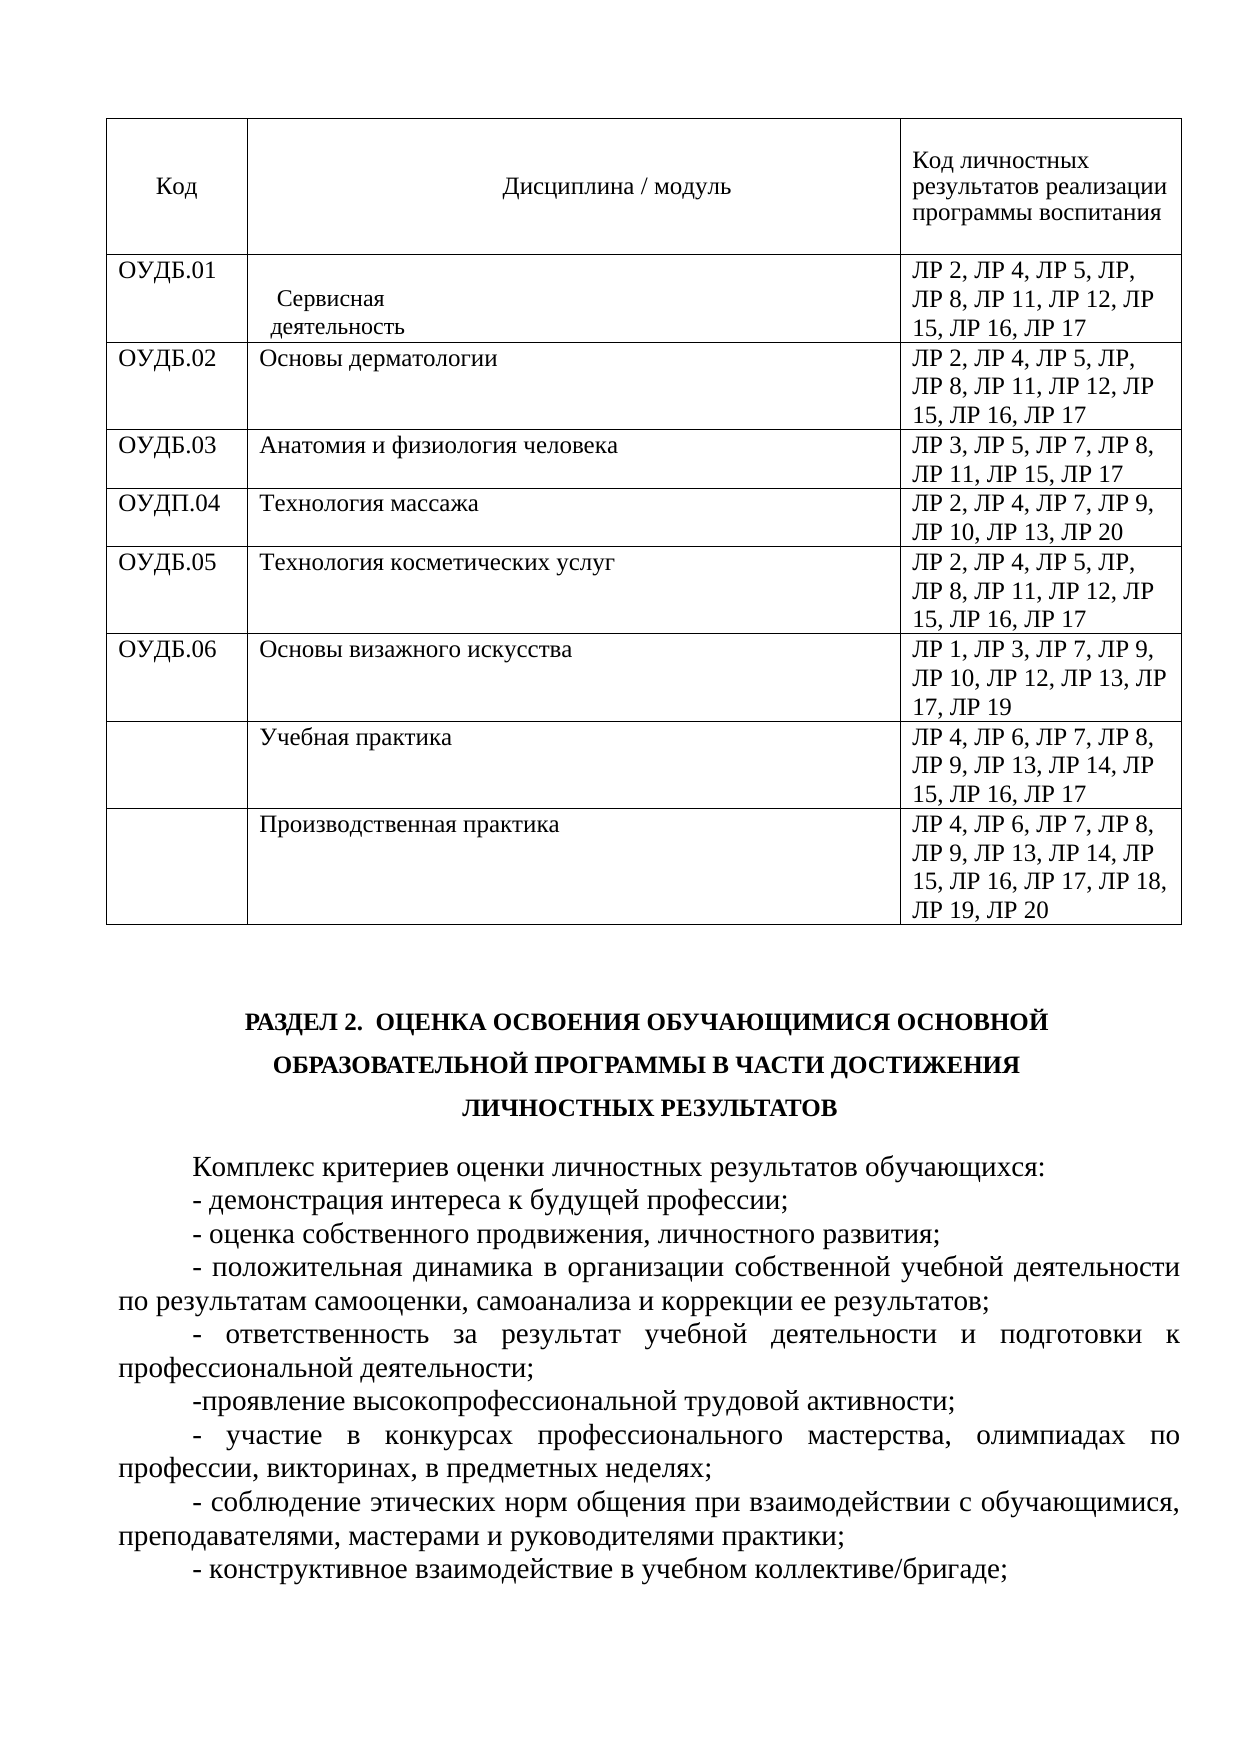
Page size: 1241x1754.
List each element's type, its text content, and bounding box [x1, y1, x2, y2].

table_cell Анатомия и физиология человека [248, 430, 900, 487]
text - участие в конкурсах профессионального мастерства, олимпиадах по профессии, викторинах, в предметных неделях; [118, 1417, 1181, 1484]
table_cell Учебная практика [248, 722, 900, 808]
table_cell ОУДБ.02 [107, 343, 247, 429]
text - ответственность за результат учебной деятельности и подготовки к профессиональной деятельности; [118, 1316, 1181, 1383]
table_cell Технология косметических услуг [248, 547, 900, 633]
table_cell [248, 255, 900, 342]
text Комплекс критериев оценки личностных результатов обучающихся: [118, 1149, 1181, 1182]
table_header Код личностных результатов реализации программы воспитания [901, 119, 1181, 254]
table_cell ЛР 1, ЛР 3, ЛР 7, ЛР 9, ЛР 10, ЛР 12, ЛР 13, ЛР 17, ЛР 19 [901, 634, 1181, 721]
table_header Код [107, 119, 247, 254]
table_cell ЛР 2, ЛР 4, ЛР 7, ЛР 9, ЛР 10, ЛР 13, ЛР 20 [901, 489, 1181, 546]
table_cell [107, 722, 247, 808]
table_cell ОУДБ.01 [107, 255, 247, 342]
text - конструктивное взаимодействие в учебном коллективе/бригаде; [118, 1551, 1181, 1585]
table_cell ЛР 2, ЛР 4, ЛР 5, ЛР, ЛР 8, ЛР 11, ЛР 12, ЛР 15, ЛР 16, ЛР 17 [901, 343, 1181, 429]
text - соблюдение этических норм общения при взаимодействии с обучающимися, преподавателями, мастерами и руководителями практики; [118, 1484, 1181, 1551]
table_cell ОУДБ.06 [107, 634, 247, 721]
text - оценка собственного продвижения, личностного развития; [118, 1216, 1181, 1249]
table_cell ЛР 4, ЛР 6, ЛР 7, ЛР 8, ЛР 9, ЛР 13, ЛР 14, ЛР 15, ЛР 16, ЛР 17, ЛР 18, ЛР 19, ЛР 20 [901, 809, 1181, 924]
table_cell Основы визажного искусства [248, 634, 900, 721]
table_cell ЛР 2, ЛР 4, ЛР 5, ЛР, ЛР 8, ЛР 11, ЛР 12, ЛР 15, ЛР 16, ЛР 17 [901, 255, 1181, 342]
table_cell ОУДБ.05 [107, 547, 247, 633]
text РАЗДЕЛ 2. ОЦЕНКА ОСВОЕНИЯ ОБУЧАЮЩИМИСЯ ОСНОВНОЙ ОБРАЗОВАТЕЛЬНОЙ ПРОГРАММЫ В ЧАСТИ ДОСТИЖЕНИЯ ЛИЧНОСТНЫХ РЕЗУЛЬТАТОВ [118, 1007, 1181, 1122]
table_cell [107, 809, 247, 924]
table_cell Основы дерматологии [248, 343, 900, 429]
table_cell ОУДП.04 [107, 489, 247, 546]
table_cell ЛР 4, ЛР 6, ЛР 7, ЛР 8, ЛР 9, ЛР 13, ЛР 14, ЛР 15, ЛР 16, ЛР 17 [901, 722, 1181, 808]
table_cell Производственная практика [248, 809, 900, 924]
table_cell ЛР 2, ЛР 4, ЛР 5, ЛР, ЛР 8, ЛР 11, ЛР 12, ЛР 15, ЛР 16, ЛР 17 [901, 547, 1181, 633]
text - демонстрация интереса к будущей профессии; [118, 1182, 1181, 1216]
text -проявление высокопрофессиональной трудовой активности; [118, 1383, 1181, 1417]
table_header Дисциплина / модуль [248, 119, 900, 254]
table_cell ОУДБ.03 [107, 430, 247, 487]
text - положительная динамика в организации собственной учебной деятельности по результатам самооценки, самоанализа и коррекции ее результатов; [118, 1249, 1181, 1316]
table_cell ЛР 3, ЛР 5, ЛР 7, ЛР 8, ЛР 11, ЛР 15, ЛР 17 [901, 430, 1181, 487]
table_cell Технология массажа [248, 489, 900, 546]
